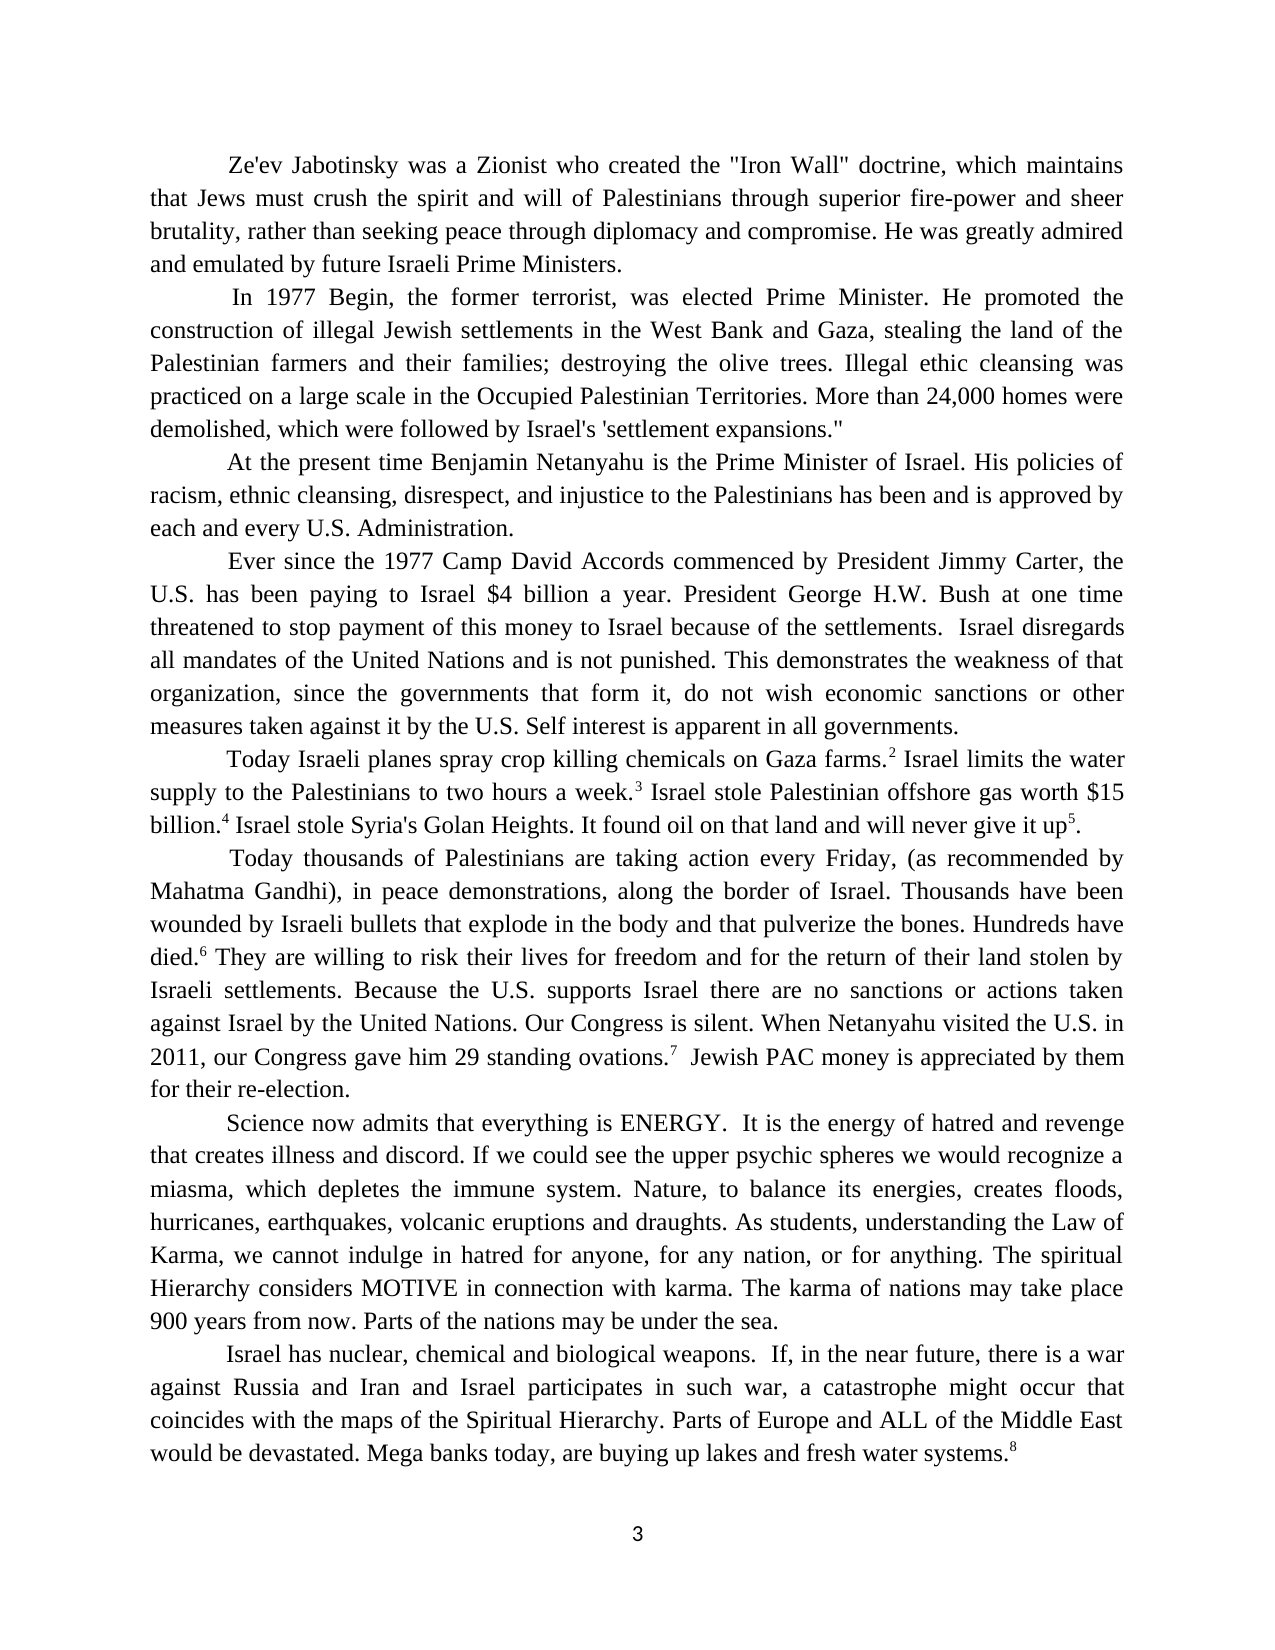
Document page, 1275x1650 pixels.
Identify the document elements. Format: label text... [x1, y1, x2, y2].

text Today Israeli planes spray crop killing chemicals on Gaza farms.2 Israel limits the water supply to the Palestinians to two hours a week.3 Israel stole Palestinian offshore gas worth $15 billion.4 Israel stole Syria's Golan Heights. It found oil on that land and will never give it up5. [150, 744, 1125, 839]
text Today thousands of Palestinians are taking action every Friday, (as recommended by Mahatma Gandhi), in peace demonstrations, along the border of Israel. Thousands have been wounded by Israeli bullets that explode in the body and that pulverize the bones. Hundreds have died.6 They are willing to risk their lives for freedom and for the return of their land stolen by Israeli settlements. Because the U.S. supports Israel there are no sanctions or actions taken against Israel by the United Nations. Our Congress is silent. When Netanyahu visited the U.S. in 2011, our Congress gave him 29 standing ovations.7 Jewish PAC money is appreciated by them for their re-election. [150, 843, 1125, 1103]
text In 1977 Begin, the former terrorist, was elected Prime Minister. He promoted the construction of illegal Jewish settlements in the West Bank and Gaza, stealing the land of the Palestinian farmers and their families; destroying the olive trees. Illegal ethic cleansing was practiced on a large scale in the Occupied Palestinian Territories. More than 24,000 homes were demolished, which were followed by Israel's 'settlement expansions." [150, 282, 1125, 443]
text Ze'ev Jabotinsky was a Zionist who created the "Iron Wall" doctrine, which maintains that Jews must crush the spirit and will of Palestinians through superior fire-power and sheer brutality, rather than seeking peace through diplomacy and compromise. He was greatly admired and emulated by future Israeli Prime Ministers. [150, 150, 1125, 278]
text Israel has nuclear, chemical and biological weapons. If, in the near future, there is a war against Russia and Iran and Israel participates in such war, a catastrophe might occur that coincides with the maps of the Spiritual Hierarchy. Parts of Europe and ALL of the Middle East would be devastated. Mega banks today, are buying up lakes and fresh water systems.8 [150, 1339, 1125, 1467]
text Ever since the 1977 Camp David Accords commenced by President Jimmy Carter, the U.S. has been paying to Israel $4 billion a year. President George H.W. Bush at one time threatened to stop payment of this money to Israel because of the settlements. Israel disregards all mandates of the United Nations and is not punished. This demonstrates the weakness of that organization, since the governments that form it, do not wish economic sanctions or other measures taken against it by the U.S. Self interest is apparent in all governments. [150, 546, 1125, 740]
text At the present time Benjamin Netanyahu is the Prime Minister of Israel. His policies of racism, ethnic cleansing, disrespect, and injustice to the Palestinians has been and is approved by each and every U.S. Administration. [150, 447, 1125, 542]
text Science now admits that everything is ENERGY. It is the energy of hatred and revenge that creates illness and discord. If we could see the upper psychic spheres we would recognize a miasma, which depletes the immune system. Nature, to balance its energies, creates floods, hurricanes, earthquakes, volcanic eruptions and draughts. As students, understanding the Law of Karma, we cannot indulge in hatred for anyone, for any nation, or for anything. The spiritual Hierarchy considers MOTIVE in connection with karma. The karma of nations may take place 900 years from now. Parts of the nations may be under the sea. [150, 1108, 1125, 1334]
